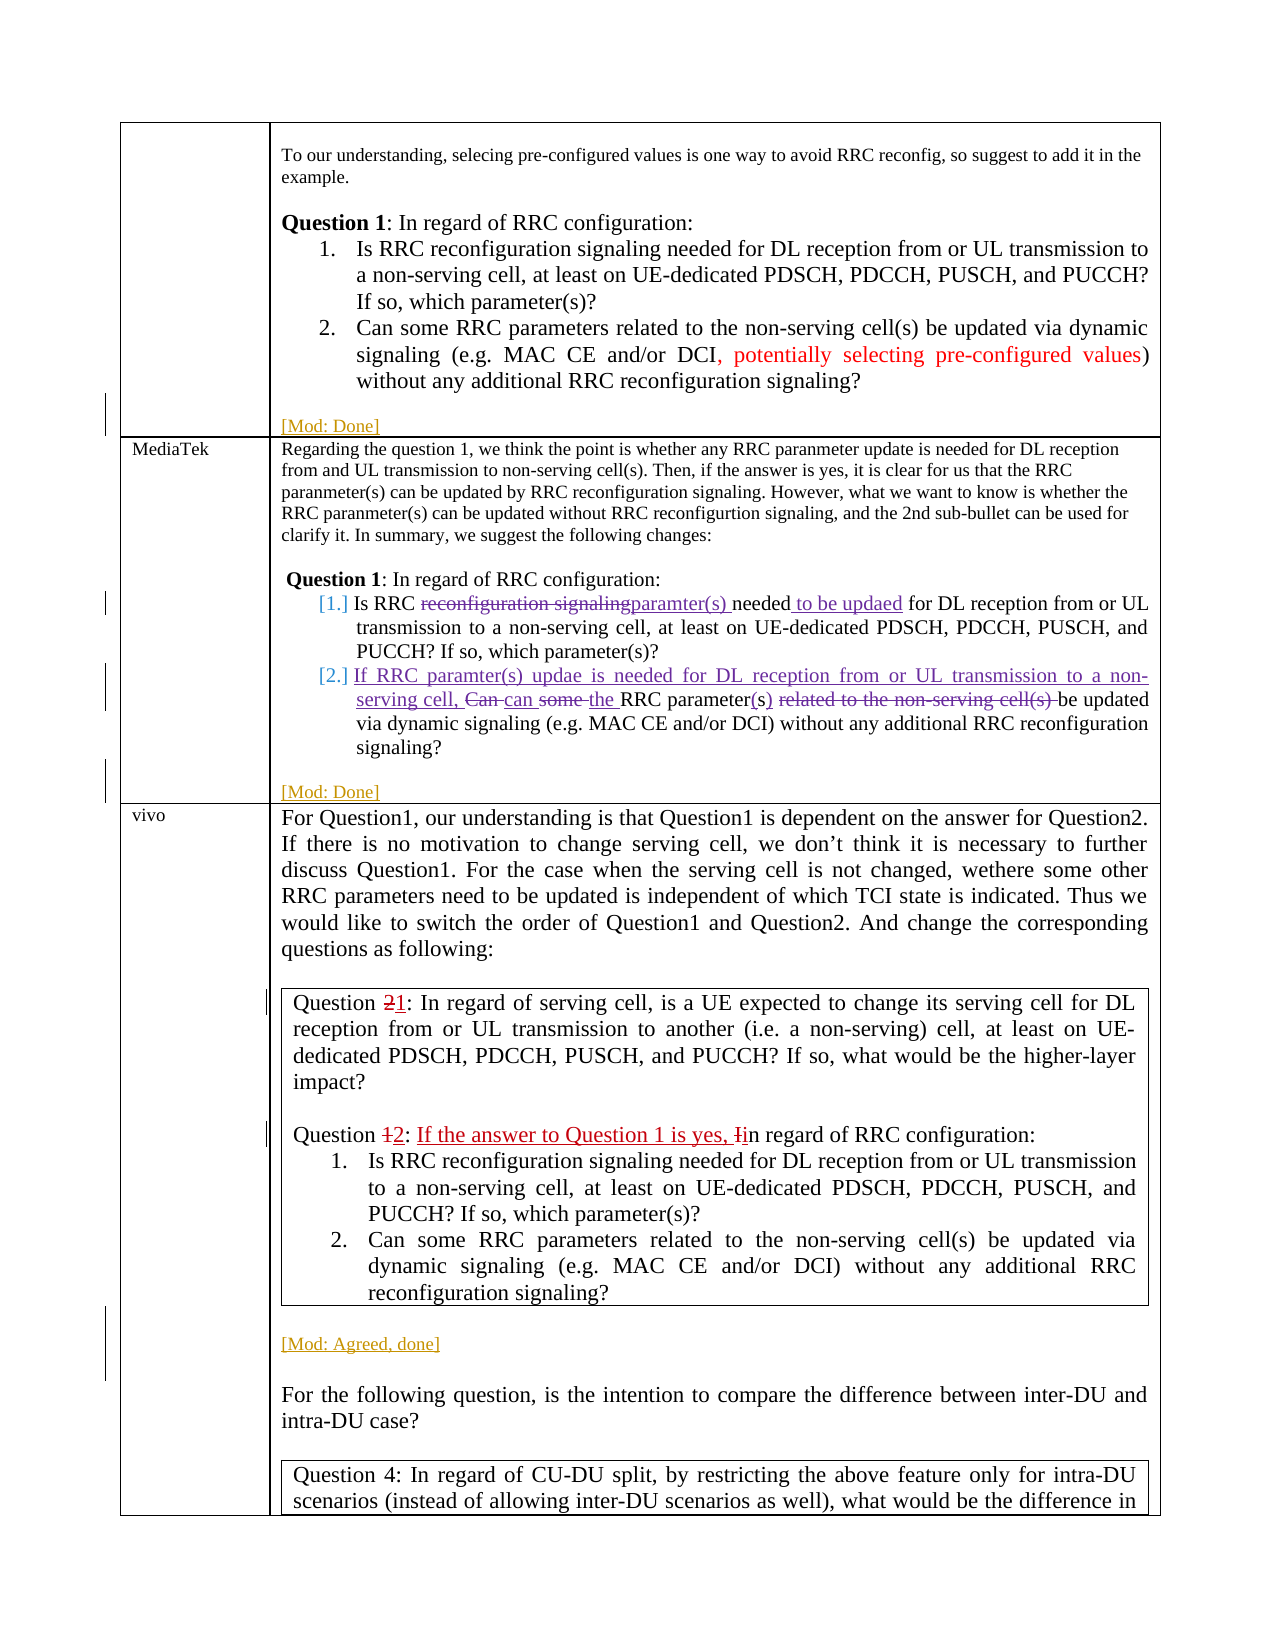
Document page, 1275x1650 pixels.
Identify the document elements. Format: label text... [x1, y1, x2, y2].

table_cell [271, 123, 1160, 436]
table_cell MediaTek [121, 438, 269, 802]
table_cell vivo [121, 804, 269, 1514]
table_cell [271, 804, 1160, 1514]
table_cell [121, 123, 269, 436]
table_cell Regarding the question 1, we think the point is whether any RRC paranmeter update is needed for DL reception from and UL transmission to non-serving cell(s). Then, if the answer is yes, it is clear for us that the RRC paranmeter(s) can be updated by RRC reconfiguration signaling. However, what we want to know is whether the RRC paranmeter(s) can be updated without RRC reconfigurtion signaling, and the 2nd sub-bullet can be used for clarify it. In summary, we suggest the following changes: Question 1: In regard of RRC configuration: Is RRC needed for DL reception from or UL transmission to a non-serving cell, at least on UE-dedicated PDSCH, PDCCH, PUSCH, and PUCCH? If so, which parameter(s)? RRC parameters be updated via dynamic signaling (e.g. MAC CE and/or DCI) without any additional RRC reconfiguration signaling? [271, 438, 1160, 802]
